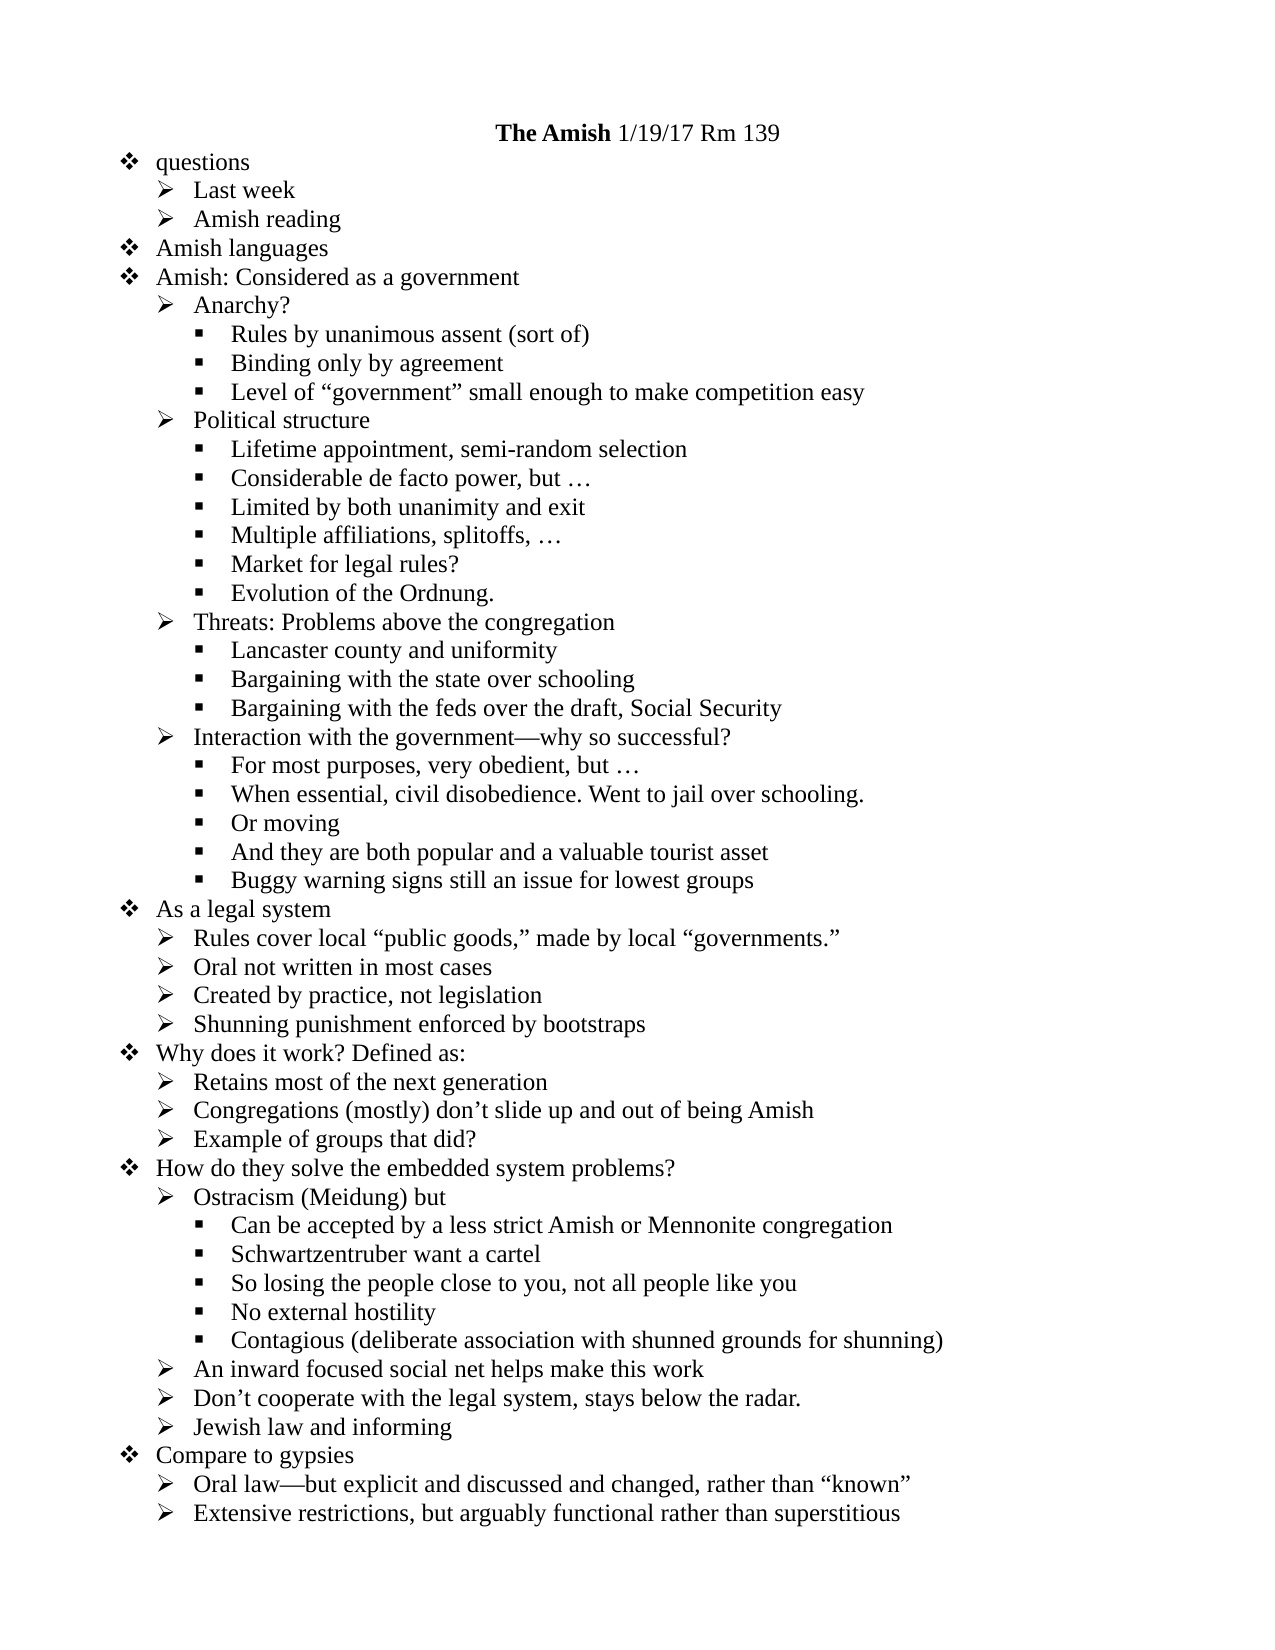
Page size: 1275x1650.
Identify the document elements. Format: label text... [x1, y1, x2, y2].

list Interaction with the government—why so successful? [156, 722, 1157, 751]
list Anarchy? [156, 291, 1157, 319]
list Shunning punishment enforced by bootstraps [156, 1009, 1157, 1038]
list Retains most of the next generation [156, 1067, 1157, 1096]
list Why does it work? Defined as: [118, 1038, 1157, 1067]
list Created by practice, not legislation [156, 981, 1157, 1009]
list Buggy warning signs still an issue for lowest groups [193, 866, 1157, 894]
list And they are both popular and a valuable tourist asset [193, 837, 1157, 866]
list Rules cover local “public goods,” made by local “governments.” [156, 923, 1157, 952]
list Extensive restrictions, but arguably functional rather than superstitious [156, 1498, 1157, 1527]
list Oral law—but explicit and discussed and changed, rather than “known” [156, 1469, 1157, 1498]
list An inward focused social net helps make this work [156, 1354, 1157, 1383]
list Bargaining with the feds over the draft, Social Security [193, 693, 1157, 722]
list Congregations (mostly) don’t slide up and out of being Amish [156, 1096, 1157, 1124]
list Example of groups that did? [156, 1124, 1157, 1153]
list Schwartzentruber want a cartel [193, 1239, 1157, 1268]
list Binding only by agreement [193, 348, 1157, 377]
list Bargaining with the state over schooling [193, 664, 1157, 693]
list Oral not written in most cases [156, 952, 1157, 981]
list Amish languages [118, 233, 1157, 262]
list questions [118, 147, 1157, 176]
list When essential, civil disobedience. Went to jail over schooling. [193, 779, 1157, 808]
list Multiple affiliations, splitoffs, … [193, 521, 1157, 549]
list Compare to gypsies [118, 1441, 1157, 1469]
list Ostracism (Meidung) but [156, 1182, 1157, 1211]
list Amish reading [156, 204, 1157, 233]
list Rules by unanimous assent (sort of) [193, 319, 1157, 348]
text The Amish 1/19/17 Rm 139 [118, 118, 1157, 147]
list Lancaster county and uniformity [193, 636, 1157, 664]
list Threats: Problems above the congregation [156, 607, 1157, 636]
list As a legal system [118, 894, 1157, 923]
list Evolution of the Ordnung. [193, 578, 1157, 607]
list How do they solve the embedded system problems? [118, 1153, 1157, 1182]
list Political structure [156, 406, 1157, 434]
list Or moving [193, 808, 1157, 837]
list No external hostility [193, 1297, 1157, 1326]
list Can be accepted by a less strict Amish or Mennonite congregation [193, 1211, 1157, 1239]
list Considerable de facto power, but … [193, 463, 1157, 492]
list Limited by both unanimity and exit [193, 492, 1157, 521]
list Level of “government” small enough to make competition easy [193, 377, 1157, 406]
list Contagious (deliberate association with shunned grounds for shunning) [193, 1326, 1157, 1354]
list Jewish law and informing [156, 1412, 1157, 1441]
list Don’t cooperate with the legal system, stays below the radar. [156, 1383, 1157, 1412]
list Market for legal rules? [193, 549, 1157, 578]
list For most purposes, very obedient, but … [193, 751, 1157, 779]
list Lifetime appointment, semi-random selection [193, 434, 1157, 463]
list Amish: Considered as a government [118, 262, 1157, 291]
list So losing the people close to you, not all people like you [193, 1268, 1157, 1297]
list Last week [156, 176, 1157, 204]
